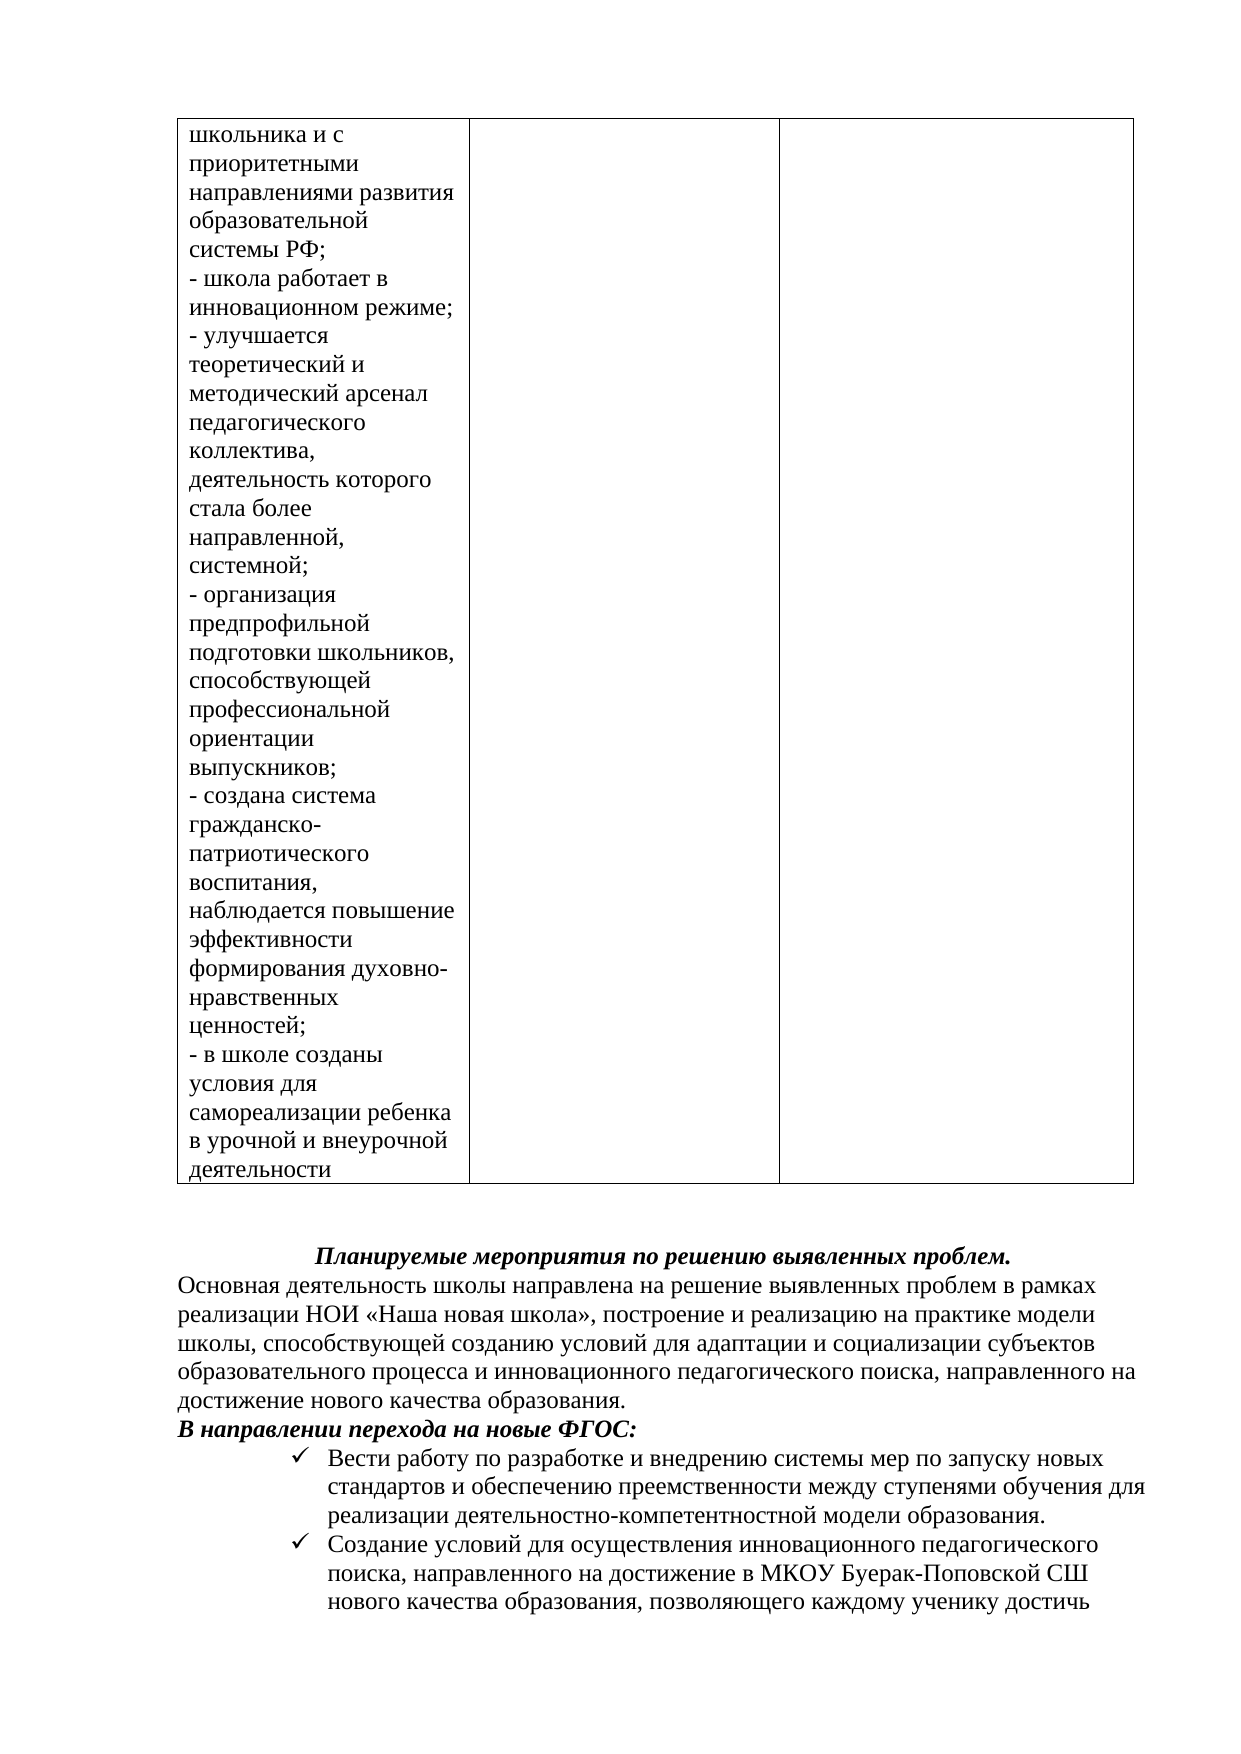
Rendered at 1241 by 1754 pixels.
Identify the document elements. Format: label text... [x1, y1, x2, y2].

text Основная деятельность школы направлена на решение выявленных проблем в рамках реализации НОИ «Наша новая школа», построение и реализацию на практике модели школы, способствующей созданию условий для адаптации и социализации субъектов образовательного процесса и инновационного педагогического поиска, направленного на достижение нового качества образования. [177, 1270, 1152, 1414]
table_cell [470, 119, 779, 1183]
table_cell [780, 119, 1133, 1183]
text В направлении перехода на новые ФГОС: [177, 1414, 1152, 1443]
text Планируемые мероприятия по решению выявленных проблем. [177, 1241, 1152, 1270]
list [290, 1529, 1152, 1615]
list Вести работу по разработке и внедрению системы мер по запуску новых стандартов и обеспечению преемственности между ступенями обучения для реализации деятельностно-компетентностной модели образования. [290, 1443, 1152, 1529]
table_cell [178, 119, 469, 1183]
